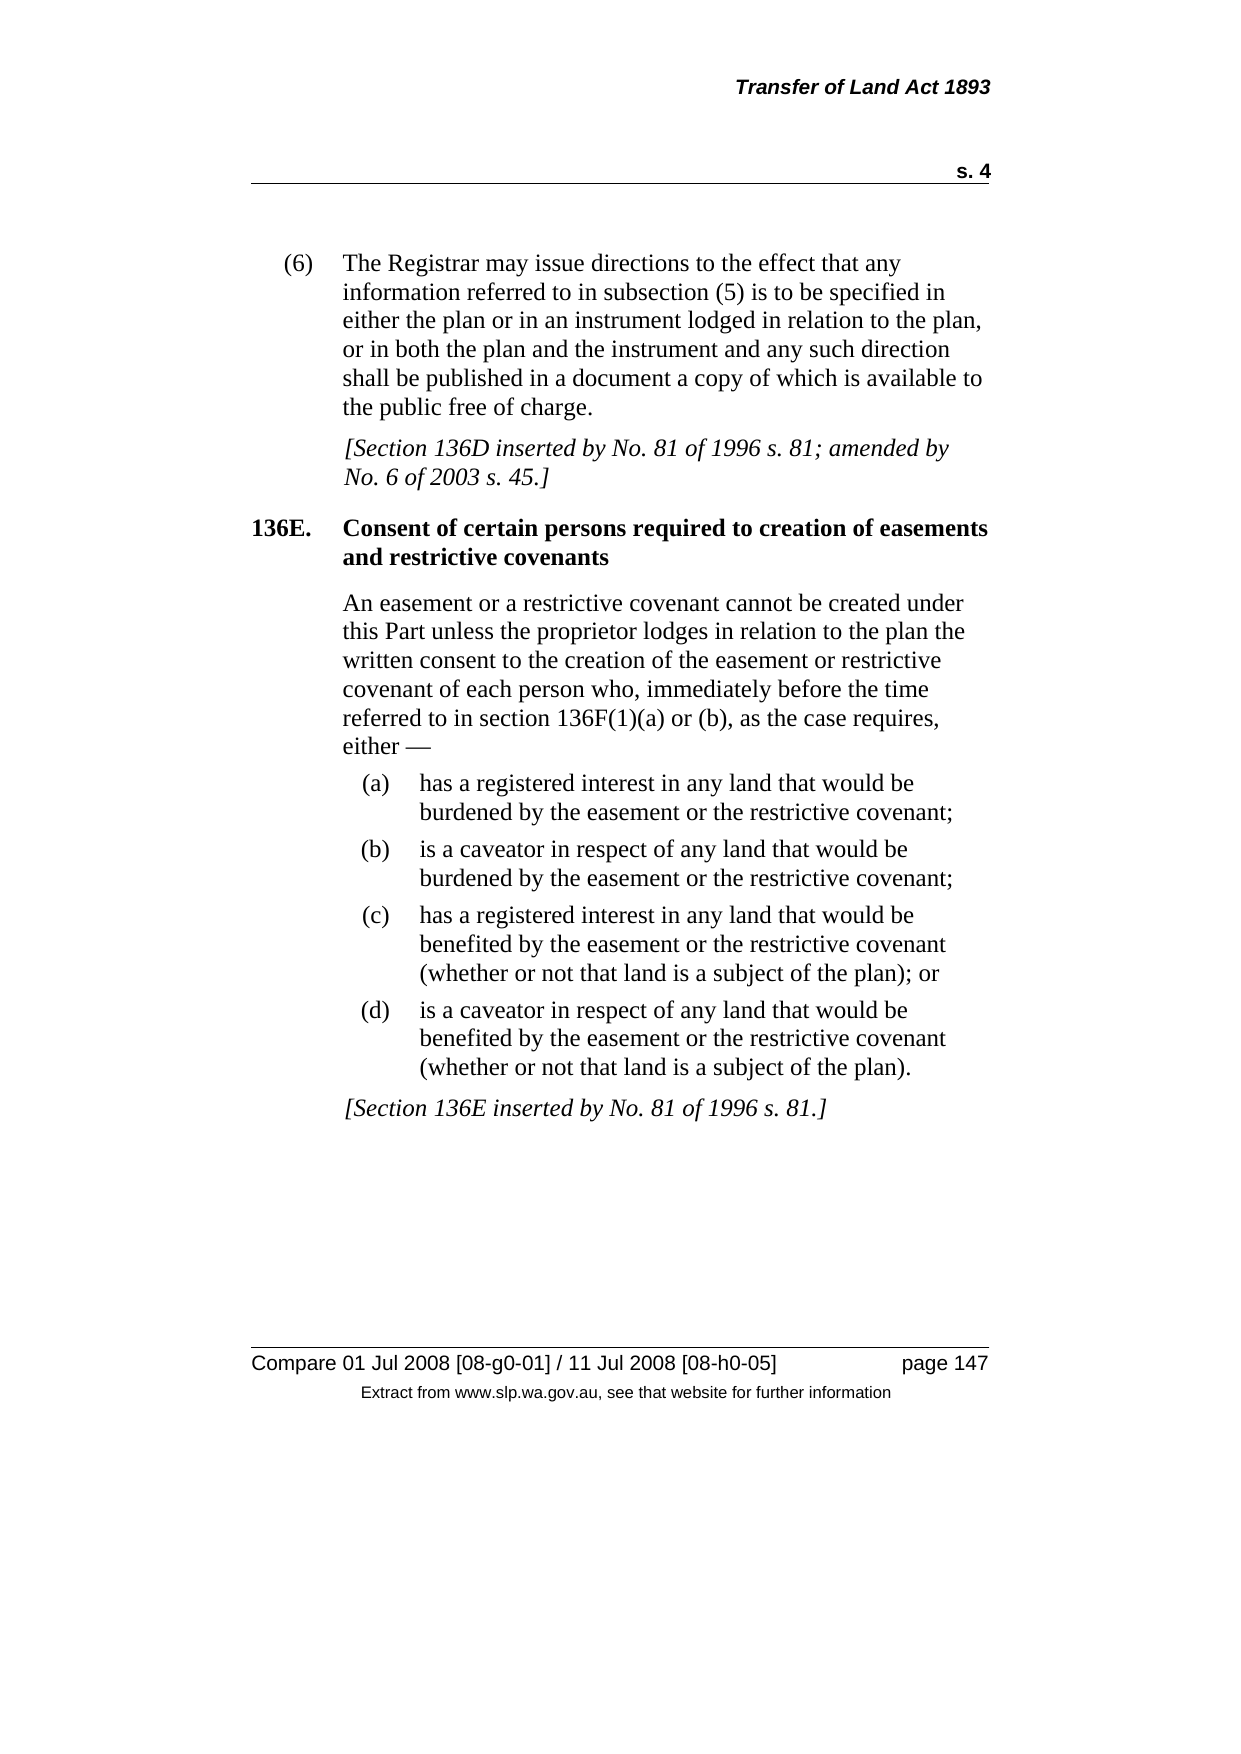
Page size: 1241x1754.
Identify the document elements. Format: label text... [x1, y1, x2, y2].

text (c) has a registered interest in any land that would be benefited by the easement or the restrictive covenant (whether or not that land is a subject of the plan); or [251, 900, 989, 986]
text (d) is a caveator in respect of any land that would be benefited by the easement or the restrictive covenant (whether or not that land is a subject of the plan). [251, 995, 989, 1081]
text (6) The Registrar may issue directions to the effect that any information referred to in subsection (5) is to be specified in either the plan or in an instrument lodged in relation to the plan, or in both the plan and the instrument and any such direction shall be published in a document a copy of which is available to the public free of charge. [251, 248, 989, 421]
text [Section 136E inserted by No. 81 of 1996 s. 81.] [251, 1093, 989, 1122]
text (b) is a caveator in respect of any land that would be burdened by the easement or the restrictive covenant; [251, 834, 989, 892]
text An easement or a restrictive covenant cannot be created under this Part unless the proprietor lodges in relation to the plan the written consent to the creation of the easement or restrictive covenant of each person who, immediately before the time referred to in section 136F(1)(a) or (b), as the case requires, either — [251, 588, 989, 760]
text (a) has a registered interest in any land that would be burdened by the easement or the restrictive covenant; [251, 768, 989, 826]
subtitle 136E. Consent of certain persons required to creation of easements and restrictive covenants [251, 513, 989, 571]
text [Section 136D inserted by No. 81 of 1996 s. 81; amended by No. 6 of 2003 s. 45.] [251, 433, 989, 491]
